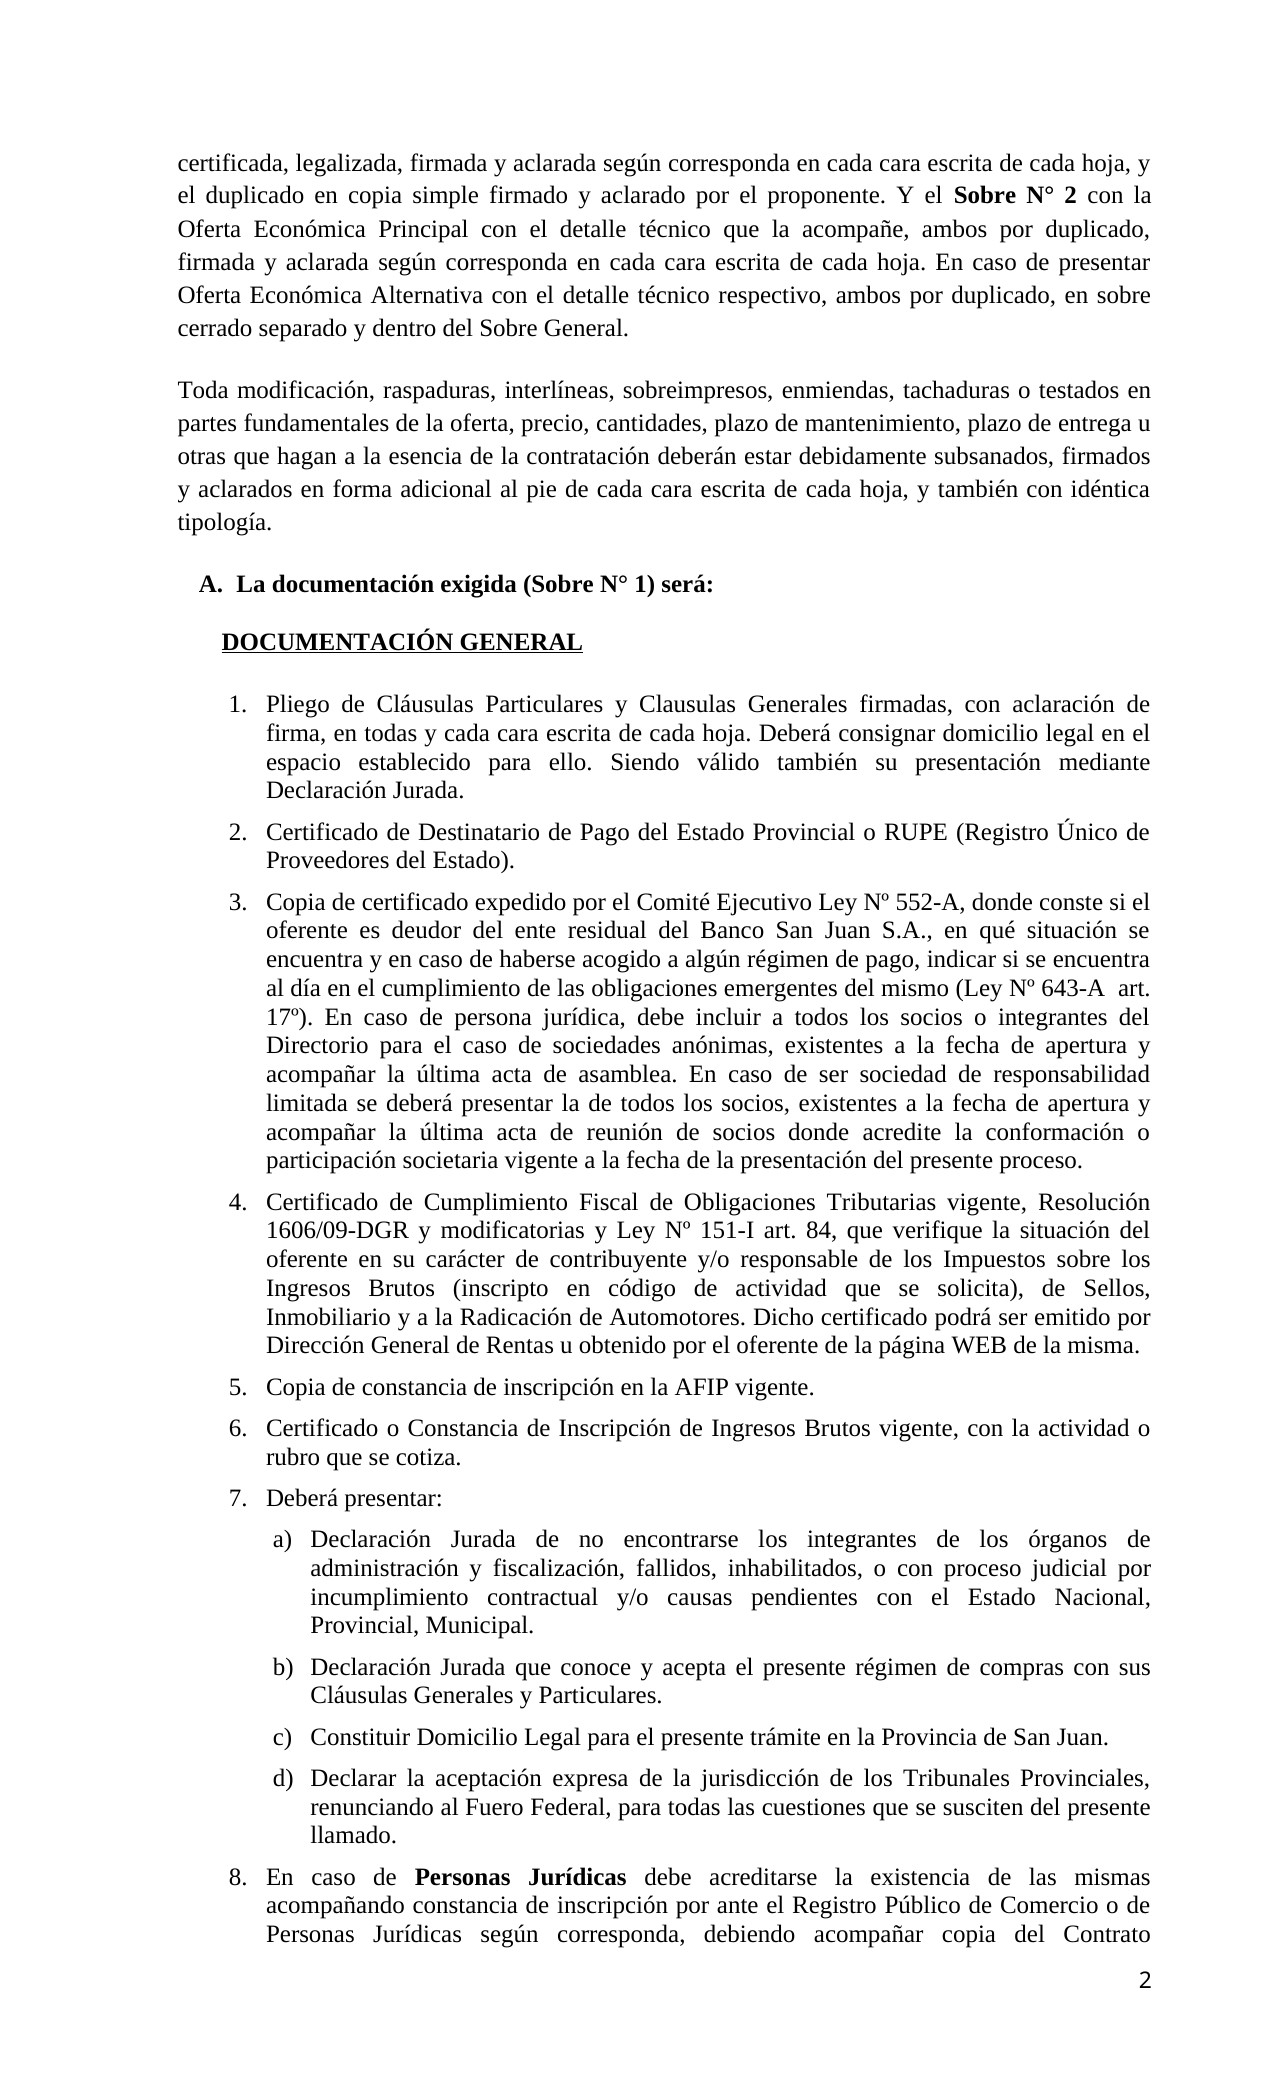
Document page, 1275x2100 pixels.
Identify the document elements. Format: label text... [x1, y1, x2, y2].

list Copia de certificado expedido por el Comité Ejecutivo Ley Nº 552-A, donde conste si el oferente es deudor del ente residual del Banco San Juan S.A., en qué situación se encuentra y en caso de haberse acogido a algún régimen de pago, indicar si se encuentra al día en el cumplimiento de las obligaciones emergentes del mismo (Ley Nº 643-A art. 17º). En caso de persona jurídica, debe incluir a todos los socios o integrantes del Directorio para el caso de sociedades anónimas, existentes a la fecha de apertura y acompañar la última acta de asamblea. En caso de ser sociedad de responsabilidad limitada se deberá presentar la de todos los socios, existentes a la fecha de apertura y acompañar la última acta de reunión de socios donde acredite la conformación o participación societaria vigente a la fecha de la presentación del presente proceso. [229, 887, 1152, 1174]
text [177, 148, 1152, 341]
list La documentación exigida (Sobre N° 1) será: [199, 569, 1152, 598]
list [229, 1862, 1152, 1948]
list Copia de constancia de inscripción en la AFIP vigente. [229, 1372, 1152, 1401]
list Constituir Domicilio Legal para el presente trámite en la Provincia de San Juan. [273, 1722, 1152, 1751]
list Certificado o Constancia de Inscripción de Ingresos Brutos vigente, con la actividad o rubro que se cotiza. [229, 1413, 1152, 1471]
text Toda modificación, raspaduras, interlíneas, sobreimpresos, enmiendas, tachaduras o testados en partes fundamentales de la oferta, precio, cantidades, plazo de mantenimiento, plazo de entrega u otras que hagan a la esencia de la contratación deberán estar debidamente subsanados, firmados y aclarados en forma adicional al pie de cada cara escrita de cada hoja, y también con idéntica tipología. [177, 375, 1152, 536]
list Declaración Jurada que conoce y acepta el presente régimen de compras con sus Cláusulas Generales y Particulares. [273, 1652, 1152, 1709]
list Declarar la aceptación expresa de la jurisdicción de los Tribunales Provinciales, renunciando al Fuero Federal, para todas las cuestiones que se susciten del presente llamado. [273, 1763, 1152, 1849]
list Certificado de Destinatario de Pago del Estado Provincial o RUPE (Registro Único de Proveedores del Estado). [229, 817, 1152, 874]
list Deberá presentar: [229, 1483, 1152, 1512]
list Pliego de Cláusulas Particulares y Clausulas Generales firmadas, con aclaración de firma, en todas y cada cara escrita de cada hoja. Deberá consignar domicilio legal en el espacio establecido para ello. Siendo válido también su presentación mediante Declaración Jurada. [228, 689, 1152, 804]
list Declaración Jurada de no encontrarse los integrantes de los órganos de administración y fiscalización, fallidos, inhabilitados, o con proceso judicial por incumplimiento contractual y/o causas pendientes con el Estado Nacional, Provincial, Municipal. [273, 1524, 1152, 1639]
text DOCUMENTACIÓN GENERAL [221, 627, 1152, 656]
list Certificado de Cumplimiento Fiscal de Obligaciones Tributarias vigente, Resolución 1606/09-DGR y modificatorias y Ley Nº 151-I art. 84, que verifique la situación del oferente en su carácter de contribuyente y/o responsable de los Impuestos sobre los Ingresos Brutos (inscripto en código de actividad que se solicita), de Sellos, Inmobiliario y a la Radicación de Automotores. Dicho certificado podrá ser emitido por Dirección General de Rentas u obtenido por el oferente de la página WEB de la misma. [229, 1187, 1152, 1359]
